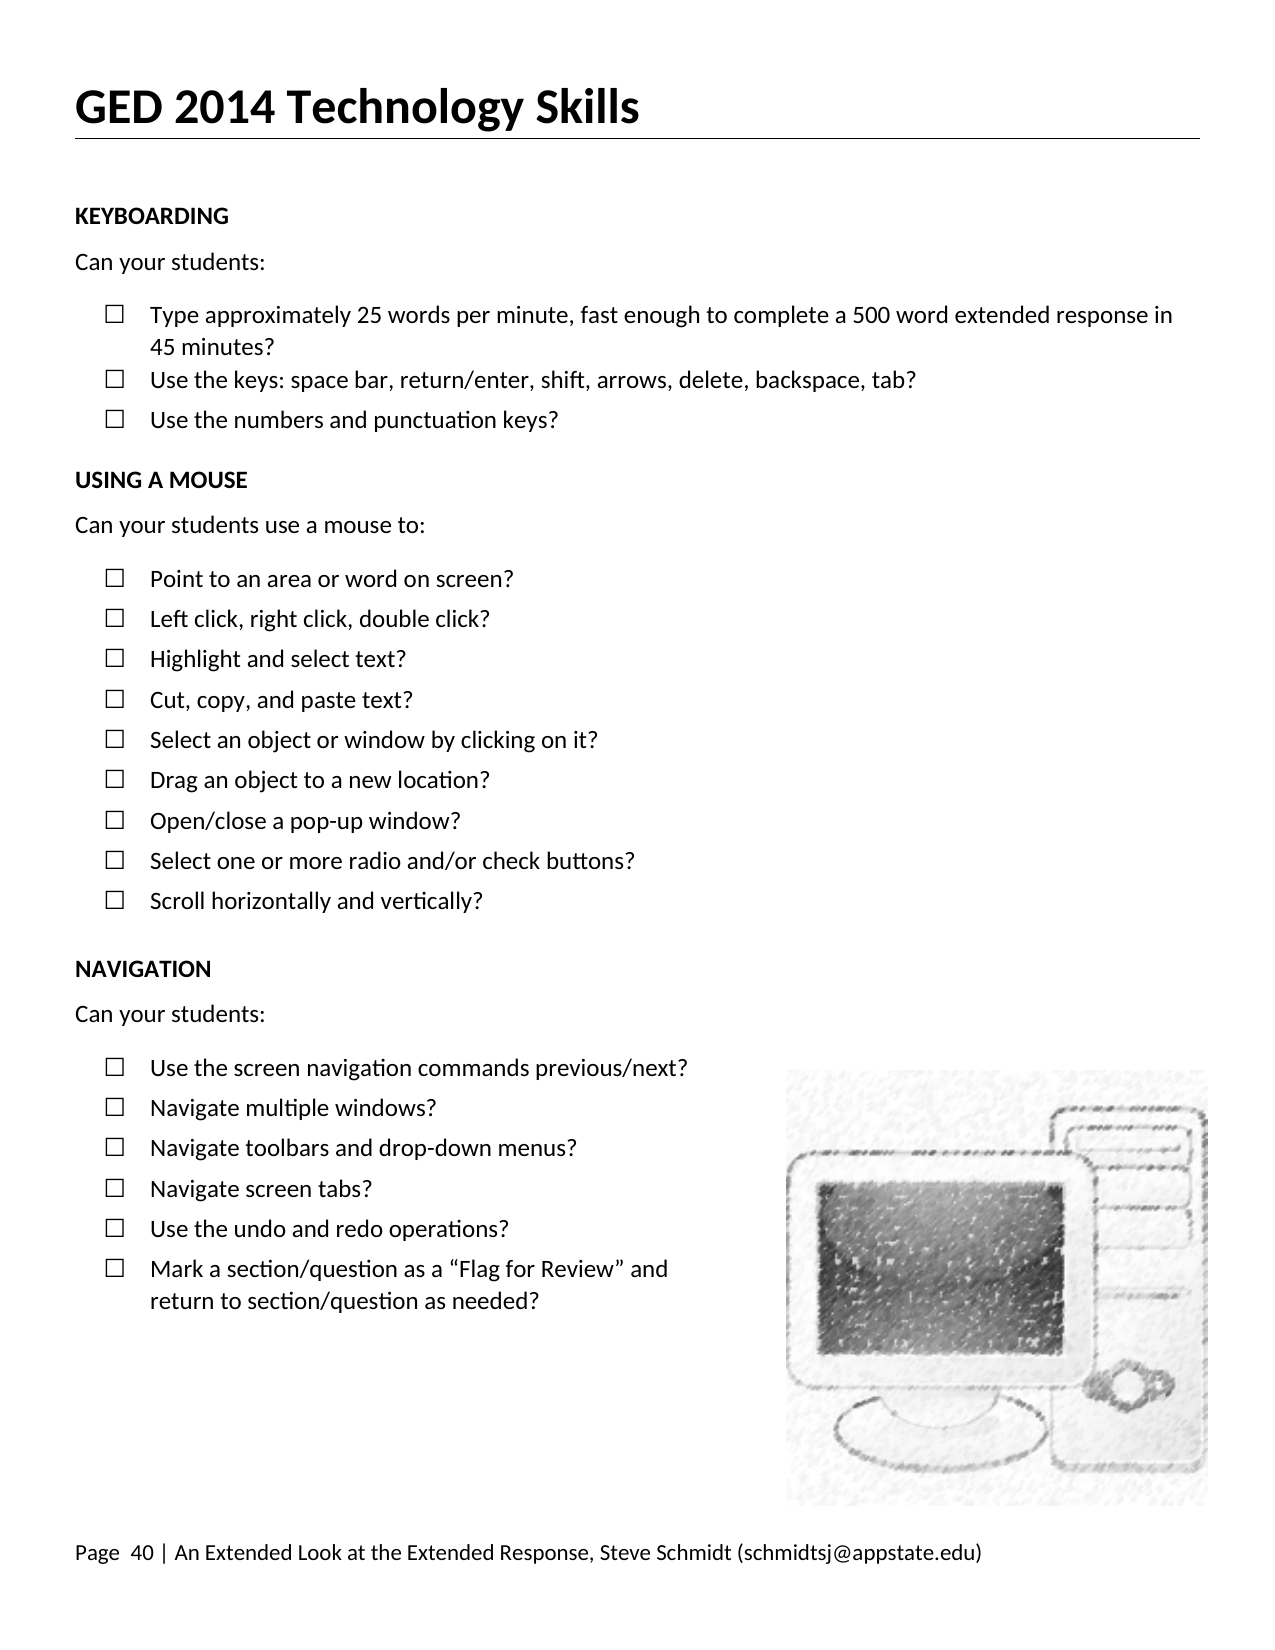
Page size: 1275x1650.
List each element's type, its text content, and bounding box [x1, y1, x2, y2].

text ☐ Use the screen navigation commands previous/next? [75, 1049, 1200, 1083]
text NAVIGATION [75, 953, 1200, 983]
text ☐ Navigate screen tabs? [75, 1170, 786, 1204]
text Can your students: [75, 998, 1200, 1029]
text ☐ Select an object or window by clicking on it? [75, 722, 1200, 756]
text ☐ Scroll horizontally and vertically? [75, 883, 1200, 917]
text ☐ Open/close a pop-up window? [75, 802, 1200, 836]
text ☐ Cut, copy, and paste text? [75, 681, 1200, 716]
text return to section/question as needed? [75, 1285, 786, 1316]
text ☐ Mark a section/question as a “Flag for Review” and [75, 1251, 786, 1285]
text USING A MOUSE [75, 464, 1200, 494]
text ☐ Navigate toolbars and drop-down menus? [75, 1130, 786, 1164]
text ☐ Type approximately 25 words per minute, fast enough to complete a 500 word extended response in 45 minutes? [103, 297, 1200, 361]
text ☐ Use the undo and redo operations? [75, 1211, 786, 1245]
text ☐ Drag an object to a new location? [75, 762, 1200, 796]
text KEYBOARDING [75, 200, 1200, 231]
text ☐ Use the numbers and punctuation keys? [75, 402, 1200, 436]
text ☐ Select one or more radio and/or check buttons? [75, 843, 1200, 877]
text Can your students use a mouse to: [75, 510, 1200, 540]
text Can your students: [75, 246, 1200, 277]
text ☐ Highlight and select text? [75, 641, 1200, 675]
text ☐ Point to an area or word on screen? [75, 561, 1200, 594]
text GED 2014 Technology Skills [75, 75, 1200, 138]
text ☐ Navigate multiple windows? [75, 1090, 786, 1124]
text ☐ Use the keys: space bar, return/enter, shift, arrows, delete, backspace, tab? [75, 361, 1200, 396]
text ☐ Left click, right click, double click? [75, 601, 1200, 635]
